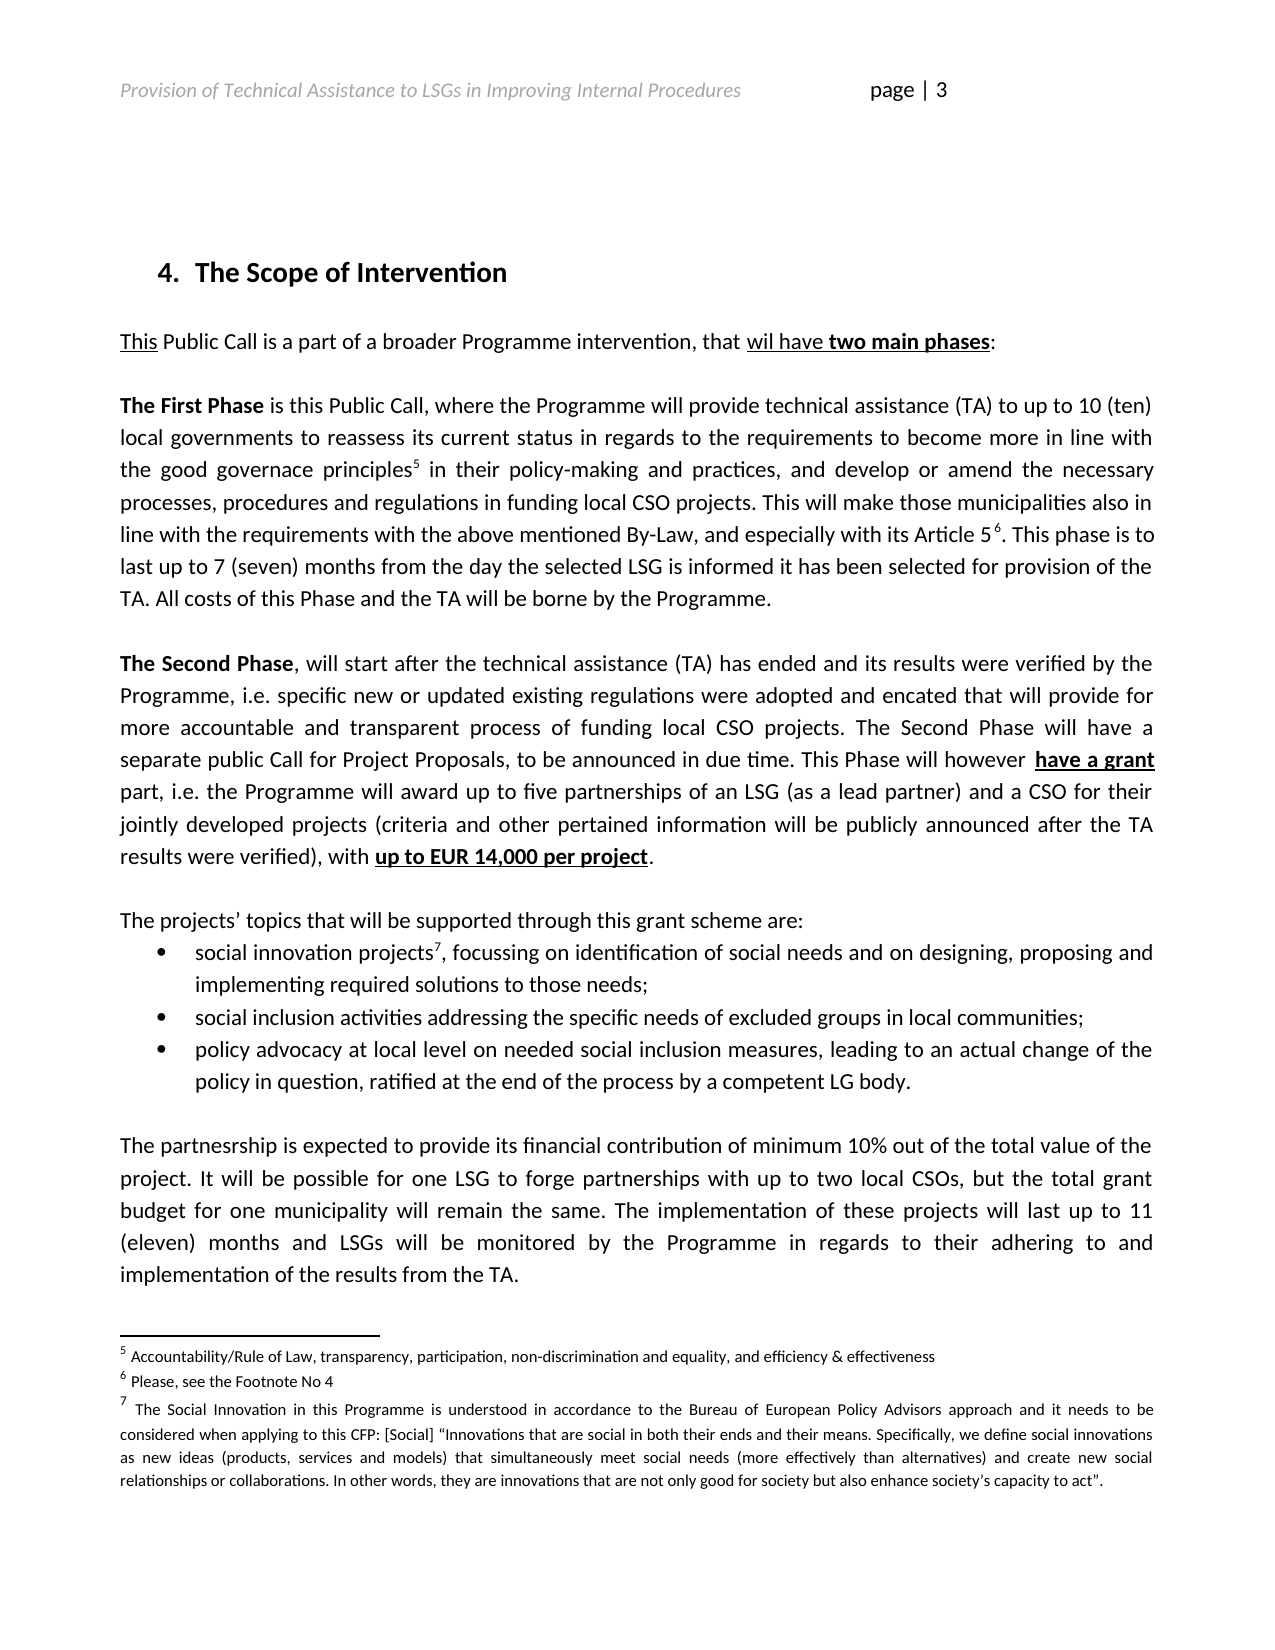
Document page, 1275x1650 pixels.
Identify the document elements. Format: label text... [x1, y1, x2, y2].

text This Public Call is a part of a broader Programme intervention, that wil have two main phases: [120, 327, 1155, 355]
subtitle The Scope of Intervention [157, 254, 1155, 289]
list policy advocacy at local level on needed social inclusion measures, leading to an actual change of the policy in question, ratified at the end of the process by a competent LG body. [157, 1035, 1155, 1095]
list social innovation projects, focussing on identification of social needs and on designing, proposing and implementing required solutions to those needs; [157, 938, 1155, 999]
text The projects’ topics that will be supported through this grant scheme are: [120, 906, 1155, 934]
text The partnesrship is expected to provide its financial contribution of minimum 10% out of the total value of the project. It will be possible for one LSG to forge partnerships with up to two local CSOs, but the total grant budget for one municipality will remain the same. The implementation of these projects will last up to 11 (eleven) months and LSGs will be monitored by the Programme in regards to their adhering to and implementation of the results from the TA. [120, 1132, 1155, 1288]
text The First Phase is this Public Call, where the Programme will provide technical assistance (TA) to up to 10 (ten) local governments to reassess its current status in regards to the requirements to become more in line with the good governace principles in their policy-making and practices, and develop or amend the necessary processes, procedures and regulations in funding local CSO projects. This will make those municipalities also in line with the requirements with the above mentioned By-Law, and especially with its Article 5. This phase is to last up to 7 (seven) months from the day the selected LSG is informed it has been selected for provision of the TA. All costs of this Phase and the TA will be borne by the Programme. [120, 391, 1155, 612]
list social inclusion activities addressing the specific needs of excluded groups in local communities; [157, 1003, 1155, 1031]
text The Second Phase, will start after the technical assistance (TA) has ended and its results were verified by the Programme, i.e. specific new or updated existing regulations were adopted and encated that will provide for more accountable and transparent process of funding local CSO projects. The Second Phase will have a separate public Call for Project Proposals, to be announced in due time. This Phase will however have a grant part, i.e. the Programme will award up to five partnerships of an LSG (as a lead partner) and a CSO for their jointly developed projects (criteria and other pertained information will be publicly announced after the TA results were verified), with up to EUR 14,000 per project. [120, 649, 1155, 870]
